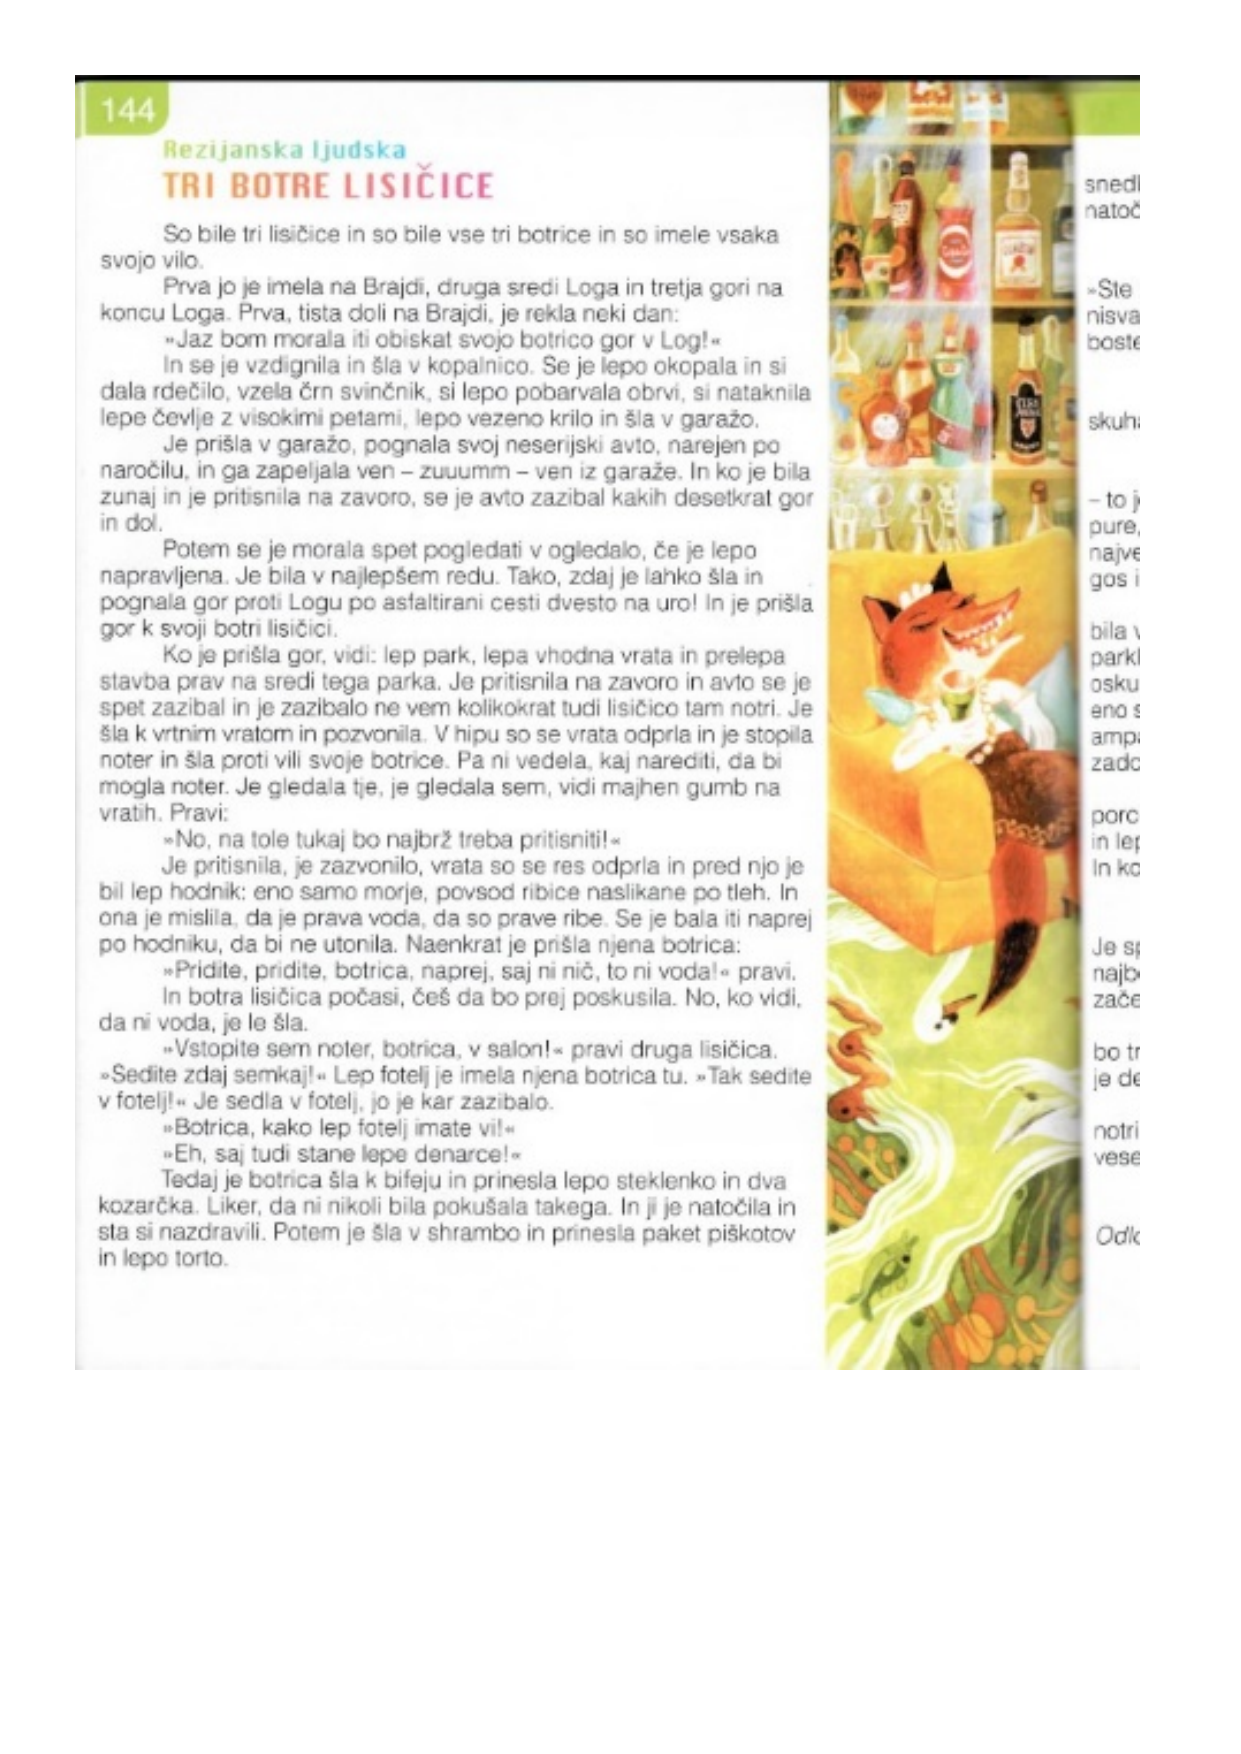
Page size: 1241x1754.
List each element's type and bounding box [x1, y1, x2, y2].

picture [75, 75, 1140, 1370]
